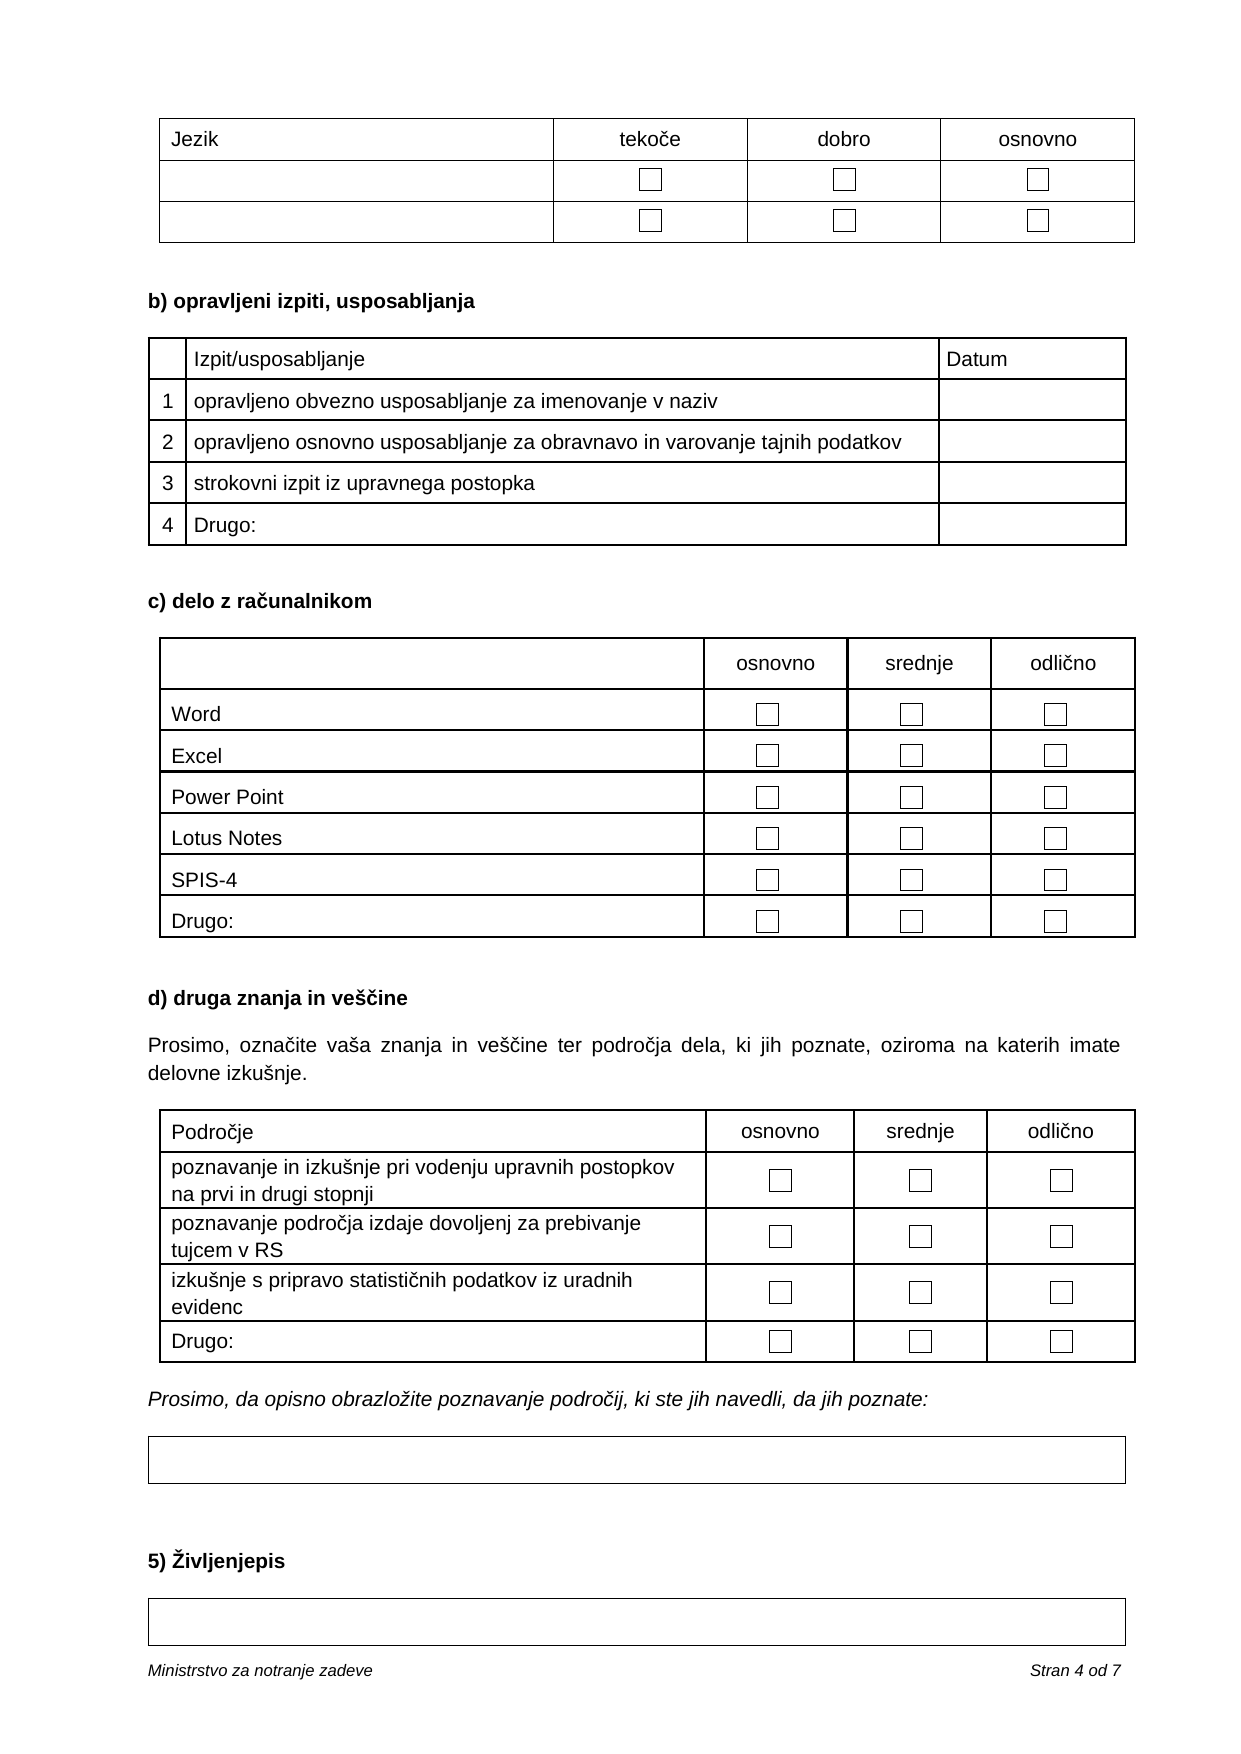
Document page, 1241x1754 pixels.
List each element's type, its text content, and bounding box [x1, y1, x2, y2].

table_header odlično [992, 639, 1134, 688]
table_cell [849, 690, 990, 729]
table_cell [992, 690, 1134, 729]
table_cell [707, 1209, 853, 1263]
table_cell [849, 896, 990, 936]
table_cell [705, 731, 846, 770]
table_cell [855, 1265, 986, 1319]
table_cell [705, 690, 846, 729]
table_cell [855, 1322, 986, 1361]
table_cell Drugo: [161, 896, 703, 936]
table_header odlično [988, 1111, 1134, 1151]
table_header Datum [940, 339, 1125, 378]
table_header [150, 339, 185, 378]
table_cell [992, 814, 1134, 853]
text d) druga znanja in veščine [148, 986, 1122, 1010]
text b) opravljeni izpiti, usposabljanja [148, 289, 1122, 313]
table_cell Word [161, 690, 703, 729]
table_cell [849, 773, 990, 812]
table_cell [941, 161, 1134, 201]
table_cell [705, 773, 846, 812]
table_cell opravljeno obvezno usposabljanje za imenovanje v naziv [187, 380, 938, 419]
table_cell [748, 161, 940, 201]
table_cell [705, 814, 846, 853]
table_cell 4 [150, 504, 185, 543]
table_cell [855, 1153, 986, 1207]
table_cell [160, 202, 553, 242]
table_cell [849, 855, 990, 894]
table_header [161, 639, 703, 688]
text Prosimo, označite vaša znanja in veščine ter področja dela, ki jih poznate, oziroma na katerih imate delovne izkušnje. [148, 1031, 1122, 1085]
table_cell Excel [161, 731, 703, 770]
table_cell [554, 202, 747, 242]
table_cell [940, 380, 1125, 419]
table_header [149, 1437, 1125, 1483]
table_cell [855, 1209, 986, 1263]
table_header Jezik [160, 119, 553, 159]
table_header Področje [161, 1111, 705, 1151]
table_cell [707, 1322, 853, 1361]
table_cell [992, 896, 1134, 936]
table_header srednje [855, 1111, 986, 1151]
table_cell [940, 421, 1125, 461]
table_cell [992, 773, 1134, 812]
table_cell [940, 463, 1125, 502]
table_cell Lotus Notes [161, 814, 703, 853]
table_cell 1 [150, 380, 185, 419]
table_cell [849, 814, 990, 853]
table_cell [940, 504, 1125, 543]
table_cell Power Point [161, 773, 703, 812]
table_cell poznavanje in izkušnje pri vodenju upravnih postopkov na prvi in drugi stopnji [161, 1153, 705, 1207]
table_cell [707, 1265, 853, 1319]
table_cell opravljeno osnovno usposabljanje za obravnavo in varovanje tajnih podatkov [187, 421, 938, 461]
text Prosimo, da opisno obrazložite poznavanje področij, ki ste jih navedli, da jih poznate: [148, 1384, 1122, 1412]
table_cell [554, 161, 747, 201]
table_cell [988, 1209, 1134, 1263]
table_header dobro [748, 119, 940, 159]
table_cell [988, 1265, 1134, 1319]
table_header osnovno [941, 119, 1134, 159]
table_cell [748, 202, 940, 242]
table_header Izpit/usposabljanje [187, 339, 938, 378]
table_cell [705, 896, 846, 936]
table_cell [992, 855, 1134, 894]
table_header srednje [849, 639, 990, 688]
table_cell poznavanje področja izdaje dovoljenj za prebivanje tujcem v RS [161, 1209, 705, 1263]
table_cell [160, 161, 553, 201]
table_cell SPIS-4 [161, 855, 703, 894]
table_cell Drugo: [161, 1322, 705, 1361]
table_cell [988, 1322, 1134, 1361]
table_cell Drugo: [187, 504, 938, 543]
table_header osnovno [705, 639, 846, 688]
table_cell [941, 202, 1134, 242]
text c) delo z računalnikom [148, 589, 1122, 613]
table_cell [988, 1153, 1134, 1207]
table_cell 2 [150, 421, 185, 461]
table_header tekoče [554, 119, 747, 159]
table_header [149, 1599, 1125, 1645]
table_header osnovno [707, 1111, 853, 1151]
text 5) Življenjepis [148, 1548, 1122, 1572]
table_cell 3 [150, 463, 185, 502]
table_cell [992, 731, 1134, 770]
table_cell [849, 731, 990, 770]
table_cell strokovni izpit iz upravnega postopka [187, 463, 938, 502]
table_cell [705, 855, 846, 894]
table_cell [707, 1153, 853, 1207]
table_cell izkušnje s pripravo statističnih podatkov iz uradnih evidenc [161, 1265, 705, 1319]
